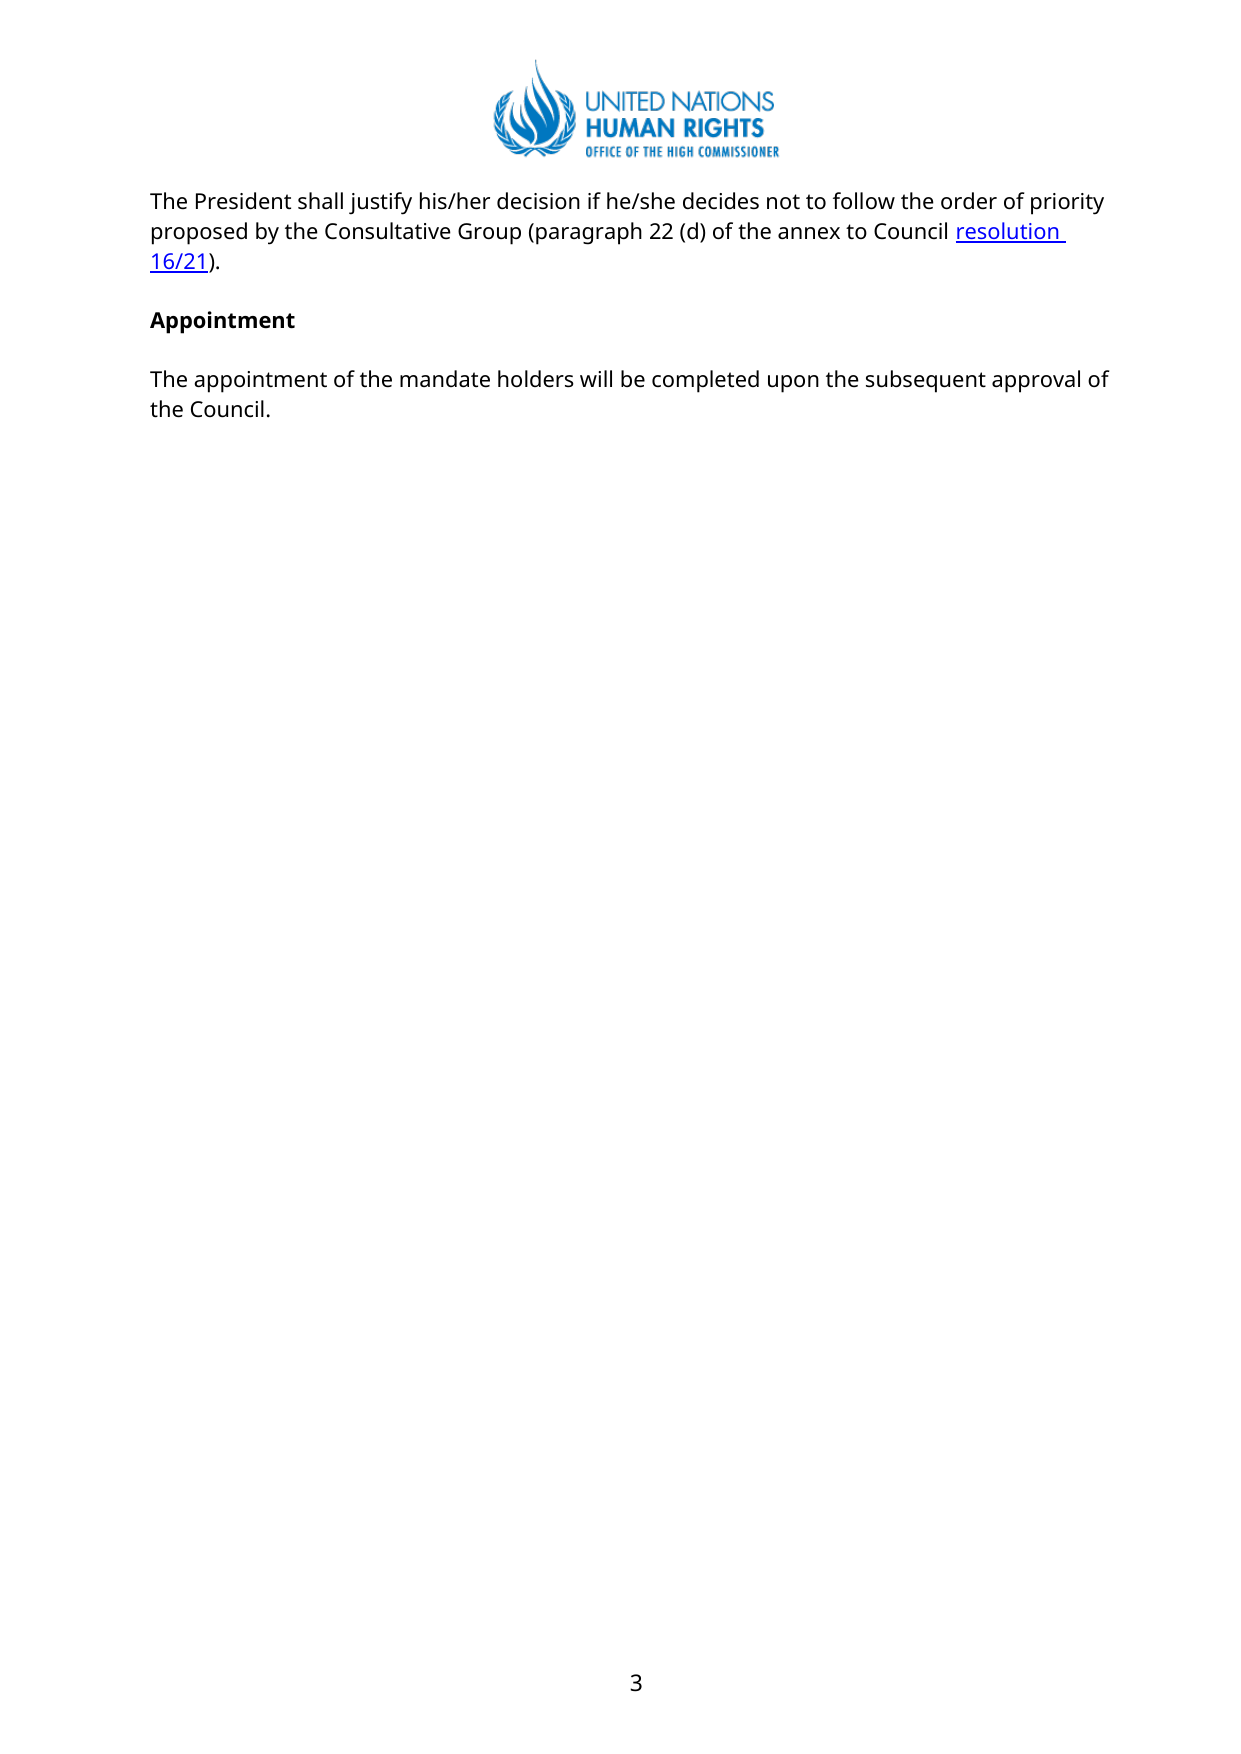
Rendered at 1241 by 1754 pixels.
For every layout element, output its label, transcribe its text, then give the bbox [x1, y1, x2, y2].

text Appointment [150, 305, 1122, 334]
text The President shall justify his/her decision if he/she decides not to follow the order of priority proposed by the Consultative Group (paragraph 22 (d) of the annex to Council resolution 16/21). [150, 186, 1122, 276]
text The appointment of the mandate holders will be completed upon the subsequent approval of the Council. [150, 364, 1122, 423]
picture [463, 29, 809, 187]
